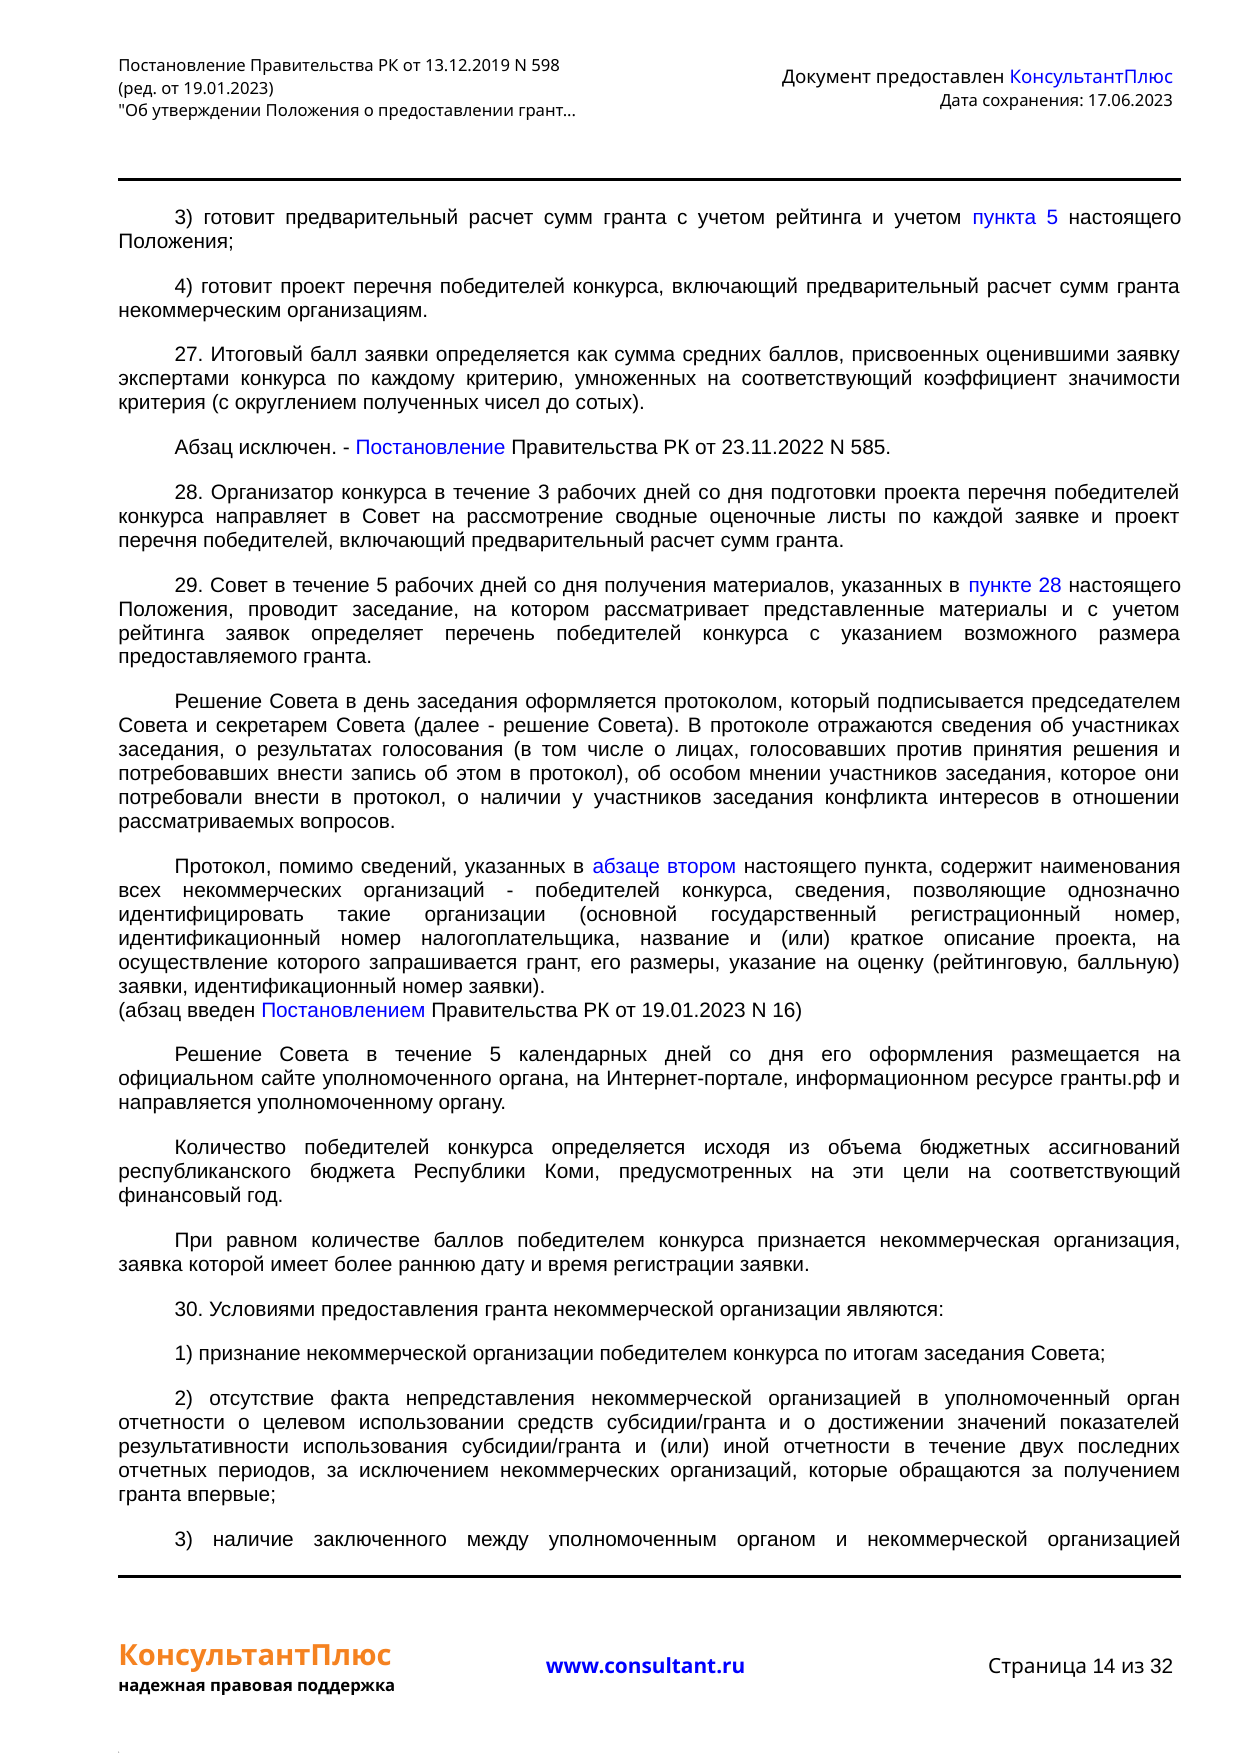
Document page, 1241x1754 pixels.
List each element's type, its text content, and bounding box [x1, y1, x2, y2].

text 27. Итоговый балл заявки определяется как сумма средних баллов, присвоенных оценившими заявку экспертами конкурса по каждому критерию, умноженных на соответствующий коэффициент значимости критерия (с округлением полученных чисел до сотых). [118, 342, 1181, 414]
text Протокол, помимо сведений, указанных в абзаце втором настоящего пункта, содержит наименования всех некоммерческих организаций - победителей конкурса, сведения, позволяющие однозначно идентифицировать такие организации (основной государственный регистрационный номер, идентификационный номер налогоплательщика, название и (или) краткое описание проекта, на осуществление которого запрашивается грант, его размеры, указание на оценку (рейтинговую, балльную) заявки, идентификационный номер заявки). [118, 854, 1181, 997]
text 30. Условиями предоставления гранта некоммерческой организации являются: [118, 1296, 1181, 1320]
text 3) готовит предварительный расчет сумм гранта с учетом рейтинга и учетом пункта 5 настоящего Положения; [118, 205, 1181, 253]
text Абзац исключен. - Постановление Правительства РК от 23.11.2022 N 585. [118, 435, 1181, 459]
text Решение Совета в день заседания оформляется протоколом, который подписывается председателем Совета и секретарем Совета (далее - решение Совета). В протоколе отражаются сведения об участниках заседания, о результатах голосования (в том числе о лицах, голосовавших против принятия решения и потребовавших внести запись об этом в протокол), об особом мнении участников заседания, которое они потребовали внести в протокол, о наличии у участников заседания конфликта интересов в отношении рассматриваемых вопросов. [118, 689, 1181, 833]
text 2) отсутствие факта непредставления некоммерческой организацией в уполномоченный орган отчетности о целевом использовании средств субсидии/гранта и о достижении значений показателей результативности использования субсидии/гранта и (или) иной отчетности в течение двух последних отчетных периодов, за исключением некоммерческих организаций, которые обращаются за получением гранта впервые; [118, 1386, 1181, 1506]
text Решение Совета в течение 5 календарных дней со дня его оформления размещается на официальном сайте уполномоченного органа, на Интернет-портале, информационном ресурсе гранты.рф и направляется уполномоченному органу. [118, 1042, 1181, 1114]
text (абзац введен Постановлением Правительства РК от 19.01.2023 N 16) [118, 997, 1181, 1021]
text 28. Организатор конкурса в течение 3 рабочих дней со дня подготовки проекта перечня победителей конкурса направляет в Совет на рассмотрение сводные оценочные листы по каждой заявке и проект перечня победителей, включающий предварительный расчет сумм гранта. [118, 480, 1181, 552]
text 29. Совет в течение 5 рабочих дней со дня получения материалов, указанных в пункте 28 настоящего Положения, проводит заседание, на котором рассматривает представленные материалы и с учетом рейтинга заявок определяет перечень победителей конкурса с указанием возможного размера предоставляемого гранта. [118, 572, 1181, 668]
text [118, 1527, 1181, 1551]
text 4) готовит проект перечня победителей конкурса, включающий предварительный расчет сумм гранта некоммерческим организациям. [118, 273, 1181, 321]
text 1) признание некоммерческой организации победителем конкурса по итогам заседания Совета; [118, 1341, 1181, 1365]
text При равном количестве баллов победителем конкурса признается некоммерческая организация, заявка которой имеет более раннюю дату и время регистрации заявки. [118, 1228, 1181, 1276]
text Количество победителей конкурса определяется исходя из объема бюджетных ассигнований республиканского бюджета Республики Коми, предусмотренных на эти цели на соответствующий финансовый год. [118, 1135, 1181, 1207]
